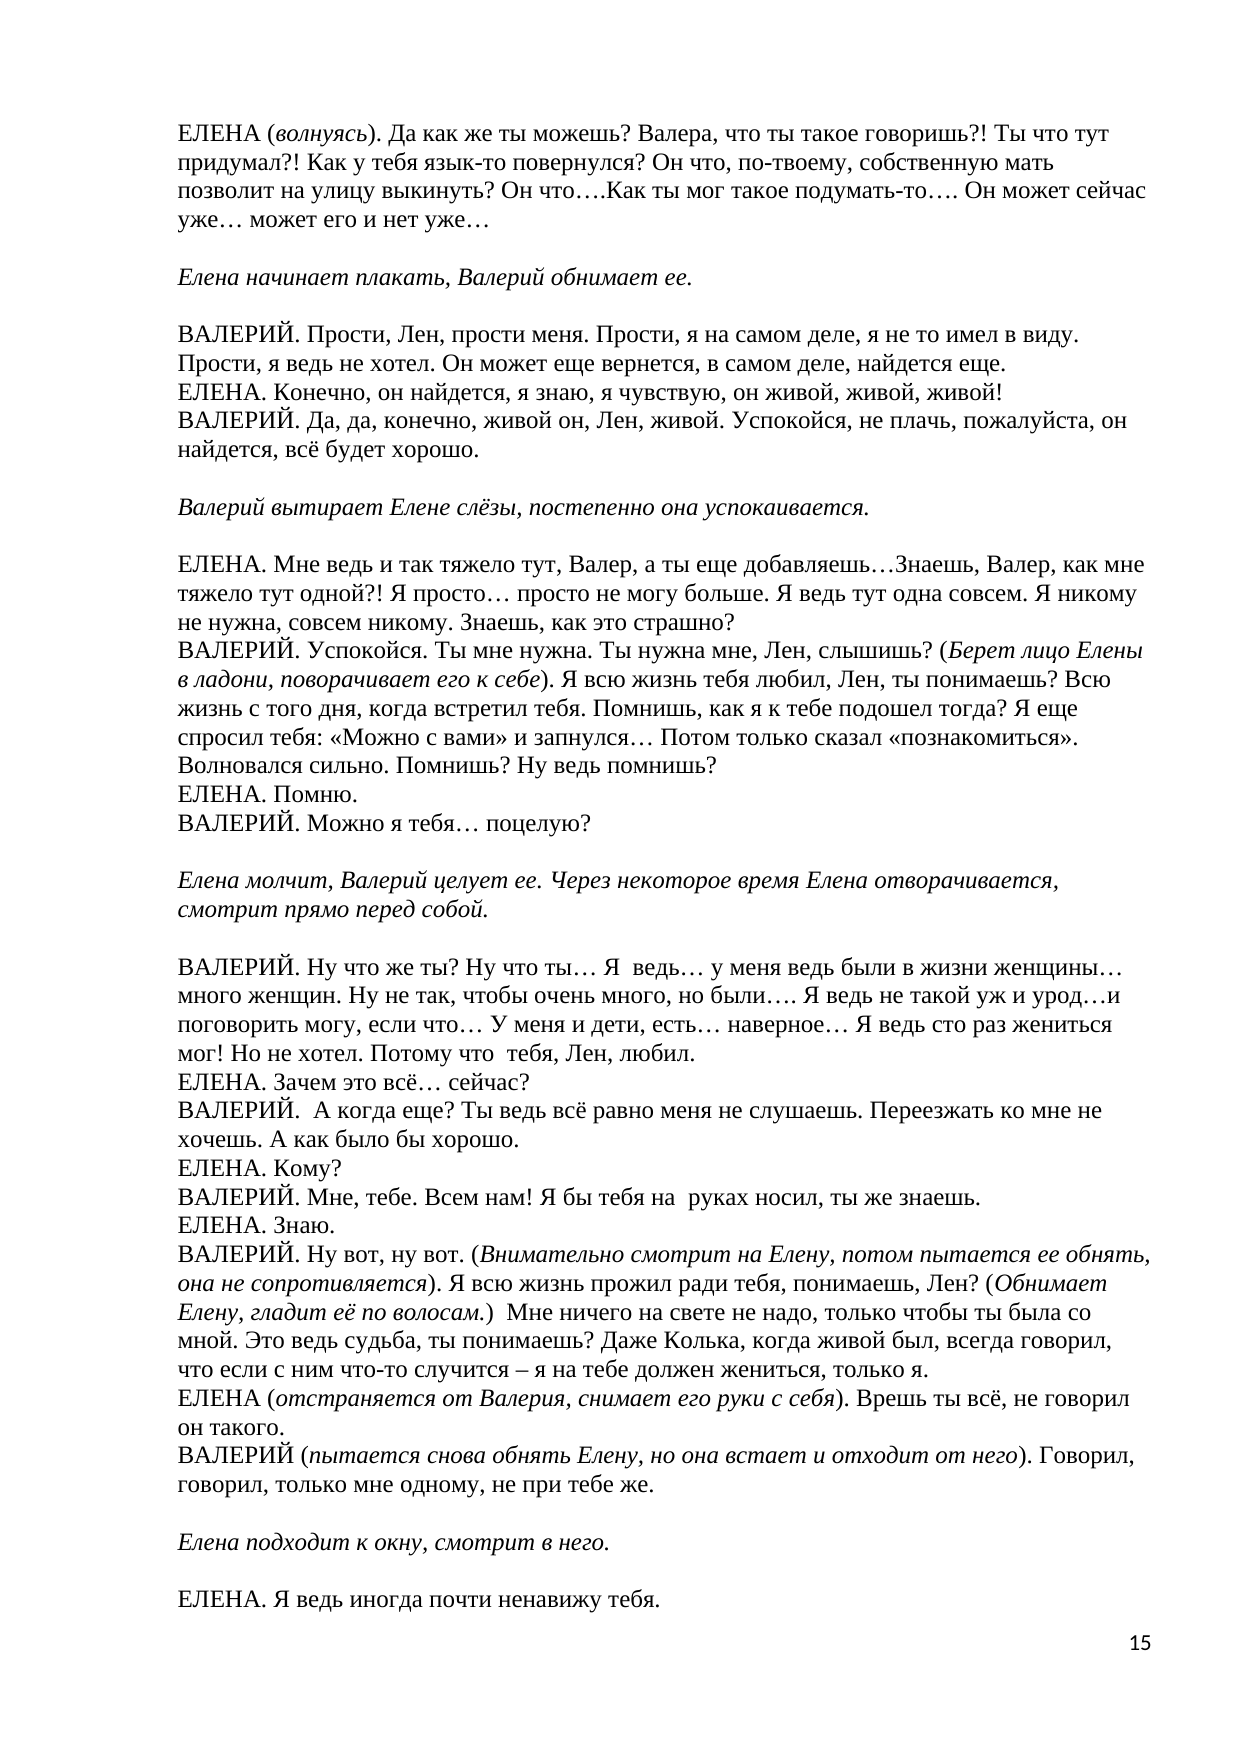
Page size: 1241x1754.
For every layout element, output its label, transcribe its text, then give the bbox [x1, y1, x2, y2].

text ВАЛЕРИЙ. А когда еще? Ты ведь всё равно меня не слушаешь. Переезжать ко мне не хочешь. А как было бы хорошо. [177, 1096, 1152, 1153]
text ЕЛЕНА. Я ведь иногда почти ненавижу тебя. [177, 1584, 1152, 1613]
text ВАЛЕРИЙ. Можно я тебя… поцелую? [177, 808, 1152, 837]
text Валерий вытирает Елене слёзы, постепенно она успокаивается. [177, 492, 1152, 521]
text ВАЛЕРИЙ. Да, да, конечно, живой он, Лен, живой. Успокойся, не плачь, пожалуйста, он найдется, всё будет хорошо. [177, 406, 1152, 463]
text ВАЛЕРИЙ. Мне, тебе. Всем нам! Я бы тебя на руках носил, ты же знаешь. [177, 1182, 1152, 1211]
text ЕЛЕНА. Конечно, он найдется, я знаю, я чувствую, он живой, живой, живой! [177, 377, 1152, 406]
text ЕЛЕНА. Помню. [177, 779, 1152, 808]
text Елена начинает плакать, Валерий обнимает ее. [177, 262, 1152, 291]
text ЕЛЕНА. Зачем это всё… сейчас? [177, 1067, 1152, 1096]
text ЕЛЕНА. Кому? [177, 1153, 1152, 1182]
text ВАЛЕРИЙ (пытается снова обнять Елену, но она встает и отходит от него). Говорил, говорил, только мне одному, не при тебе же. [177, 1441, 1152, 1498]
text ЕЛЕНА. Мне ведь и так тяжело тут, Валер, а ты еще добавляешь…Знаешь, Валер, как мне тяжело тут одной?! Я просто… просто не могу больше. Я ведь тут одна совсем. Я никому не нужна, совсем никому. Знаешь, как это страшно? [177, 549, 1152, 636]
text ЕЛЕНА (волнуясь). Да как же ты можешь? Валера, что ты такое говоришь?! Ты что тут придумал?! Как у тебя язык-то повернулся? Он что, по-твоему, собственную мать позволит на улицу выкинуть? Он что….Как ты мог такое подумать-то…. Он может сейчас уже… может его и нет уже… [177, 118, 1152, 233]
text ВАЛЕРИЙ. Ну вот, ну вот. (Внимательно смотрит на Елену, потом пытается ее обнять, она не сопротивляется). Я всю жизнь прожил ради тебя, понимаешь, Лен? (Обнимает Елену, гладит её по волосам.) Мне ничего на свете не надо, только чтобы ты была со мной. Это ведь судьба, ты понимаешь? Даже Колька, когда живой был, всегда говорил, что если с ним что-то случится – я на тебе должен жениться, только я. [177, 1239, 1152, 1383]
text ЕЛЕНА (отстраняется от Валерия, снимает его руки с себя). Врешь ты всё, не говорил он такого. [177, 1383, 1152, 1441]
text Елена подходит к окну, смотрит в него. [177, 1527, 1152, 1556]
text ВАЛЕРИЙ. Успокойся. Ты мне нужна. Ты нужна мне, Лен, слышишь? (Берет лицо Елены в ладони, поворачивает его к себе). Я всю жизнь тебя любил, Лен, ты понимаешь? Всю жизнь с того дня, когда встретил тебя. Помнишь, как я к тебе подошел тогда? Я еще спросил тебя: «Можно с вами» и запнулся… Потом только сказал «познакомиться». Волновался сильно. Помнишь? Ну ведь помнишь? [177, 636, 1152, 779]
text ЕЛЕНА. Знаю. [177, 1211, 1152, 1239]
text ВАЛЕРИЙ. Прости, Лен, прости меня. Прости, я на самом деле, я не то имел в виду. Прости, я ведь не хотел. Он может еще вернется, в самом деле, найдется еще. [177, 319, 1152, 377]
text ВАЛЕРИЙ. Ну что же ты? Ну что ты… Я ведь… у меня ведь были в жизни женщины… много женщин. Ну не так, чтобы очень много, но были…. Я ведь не такой уж и урод…и поговорить могу, если что… У меня и дети, есть… наверное… Я ведь сто раз жениться мог! Но не хотел. Потому что тебя, Лен, любил. [177, 952, 1152, 1067]
text Елена молчит, Валерий целует ее. Через некоторое время Елена отворачивается, смотрит прямо перед собой. [177, 866, 1152, 923]
